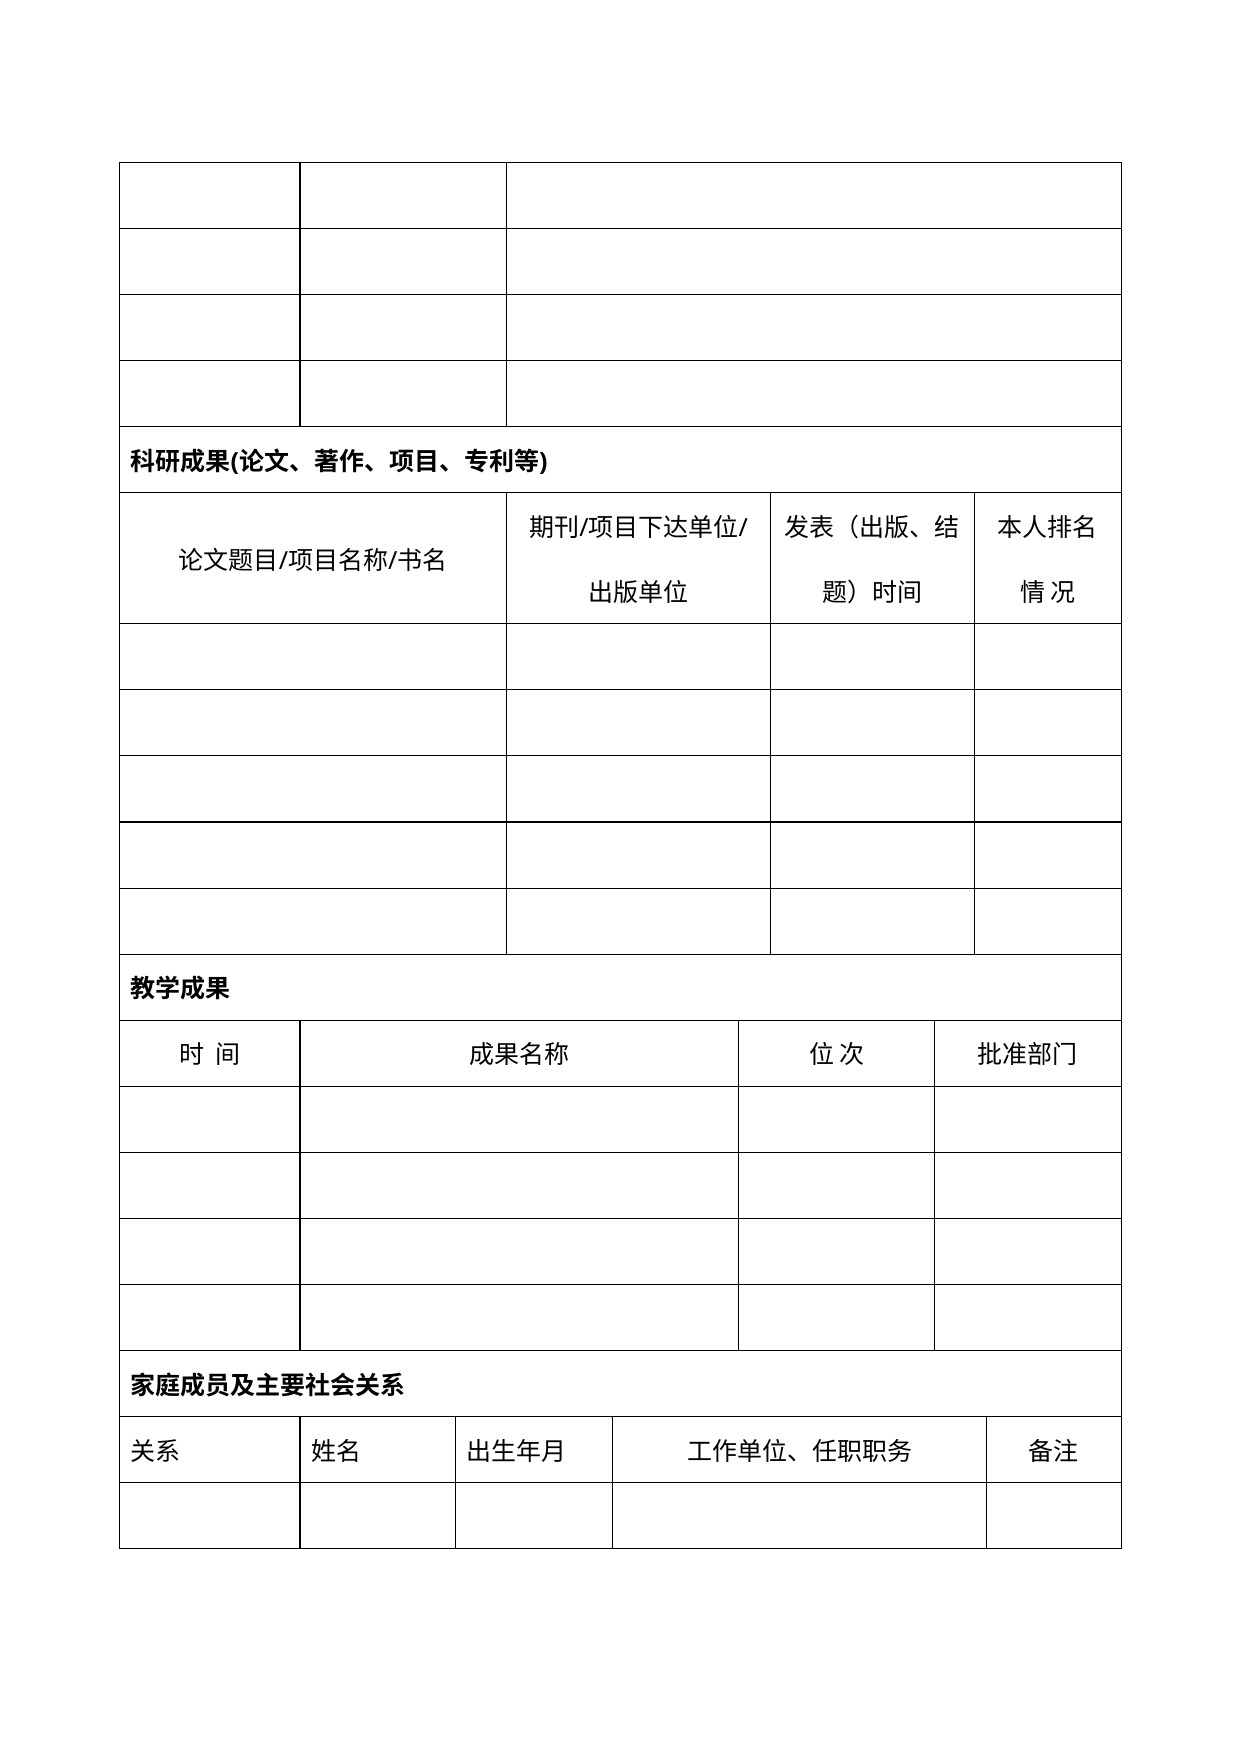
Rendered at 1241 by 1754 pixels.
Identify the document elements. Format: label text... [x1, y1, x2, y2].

table_cell 成果名称 [301, 1021, 738, 1086]
table_cell [507, 756, 770, 821]
table_cell [935, 1153, 1121, 1218]
table_cell [301, 1153, 738, 1218]
table_cell [120, 1153, 299, 1218]
table_cell [120, 1219, 299, 1284]
table_cell 科研成果(论文、著作、项目、专利等) [120, 427, 1121, 492]
table_cell [120, 295, 299, 360]
table_cell [975, 756, 1121, 821]
table_cell [739, 1219, 934, 1284]
table_cell [120, 889, 506, 953]
table_cell 发表（出版、结题）时间 [771, 493, 974, 623]
table_cell 论文题目/项目名称/书名 [120, 493, 506, 623]
table_cell [120, 1483, 299, 1548]
table_cell [935, 1087, 1121, 1152]
table_cell [120, 690, 506, 755]
table_cell 姓名 [301, 1417, 455, 1482]
table_cell [771, 756, 974, 821]
table_cell [120, 1285, 299, 1350]
table_cell [771, 889, 974, 953]
table_cell [120, 229, 299, 294]
table_cell [975, 823, 1121, 887]
table_cell [301, 1483, 455, 1548]
table_cell [120, 624, 506, 689]
table_cell [301, 295, 506, 360]
table_cell [975, 624, 1121, 689]
table_cell 教学成果 [120, 955, 1121, 1019]
table_cell [507, 295, 1121, 360]
table_cell 工作单位、任职职务 [613, 1417, 986, 1482]
table_cell 批准部门 [935, 1021, 1121, 1086]
table_cell [739, 1087, 934, 1152]
table_cell [613, 1483, 986, 1548]
table_cell [935, 1285, 1121, 1350]
table_cell [301, 1087, 738, 1152]
table_cell [771, 690, 974, 755]
table_cell 本人排名情 况 [975, 493, 1121, 623]
table_cell 备注 [987, 1417, 1121, 1482]
table_cell [987, 1483, 1121, 1548]
table_cell [507, 823, 770, 887]
table_cell [120, 756, 506, 821]
table_cell [456, 1483, 612, 1548]
table_cell [120, 823, 506, 887]
table_cell [507, 889, 770, 953]
table_cell [739, 1285, 934, 1350]
table_cell 期刊/项目下达单位/出版单位 [507, 493, 770, 623]
table_cell [935, 1219, 1121, 1284]
table_cell [301, 163, 506, 228]
table_cell [120, 163, 299, 228]
table_cell [301, 229, 506, 294]
table_cell [507, 229, 1121, 294]
table_cell [975, 690, 1121, 755]
table_cell 时 间 [120, 1021, 299, 1086]
table_cell [120, 361, 299, 426]
table_cell [507, 690, 770, 755]
table_cell 关系 [120, 1417, 299, 1482]
table_cell [771, 823, 974, 887]
table_cell 出生年月 [456, 1417, 612, 1482]
table_cell [301, 361, 506, 426]
table_cell [301, 1219, 738, 1284]
table_cell [507, 361, 1121, 426]
table_cell [507, 163, 1121, 228]
table_cell [301, 1285, 738, 1350]
table_cell [975, 889, 1121, 953]
table_cell [507, 624, 770, 689]
table_cell 位 次 [739, 1021, 934, 1086]
table_cell [771, 624, 974, 689]
table_cell 家庭成员及主要社会关系 [120, 1351, 1121, 1416]
table_cell [120, 1087, 299, 1152]
table_cell [739, 1153, 934, 1218]
